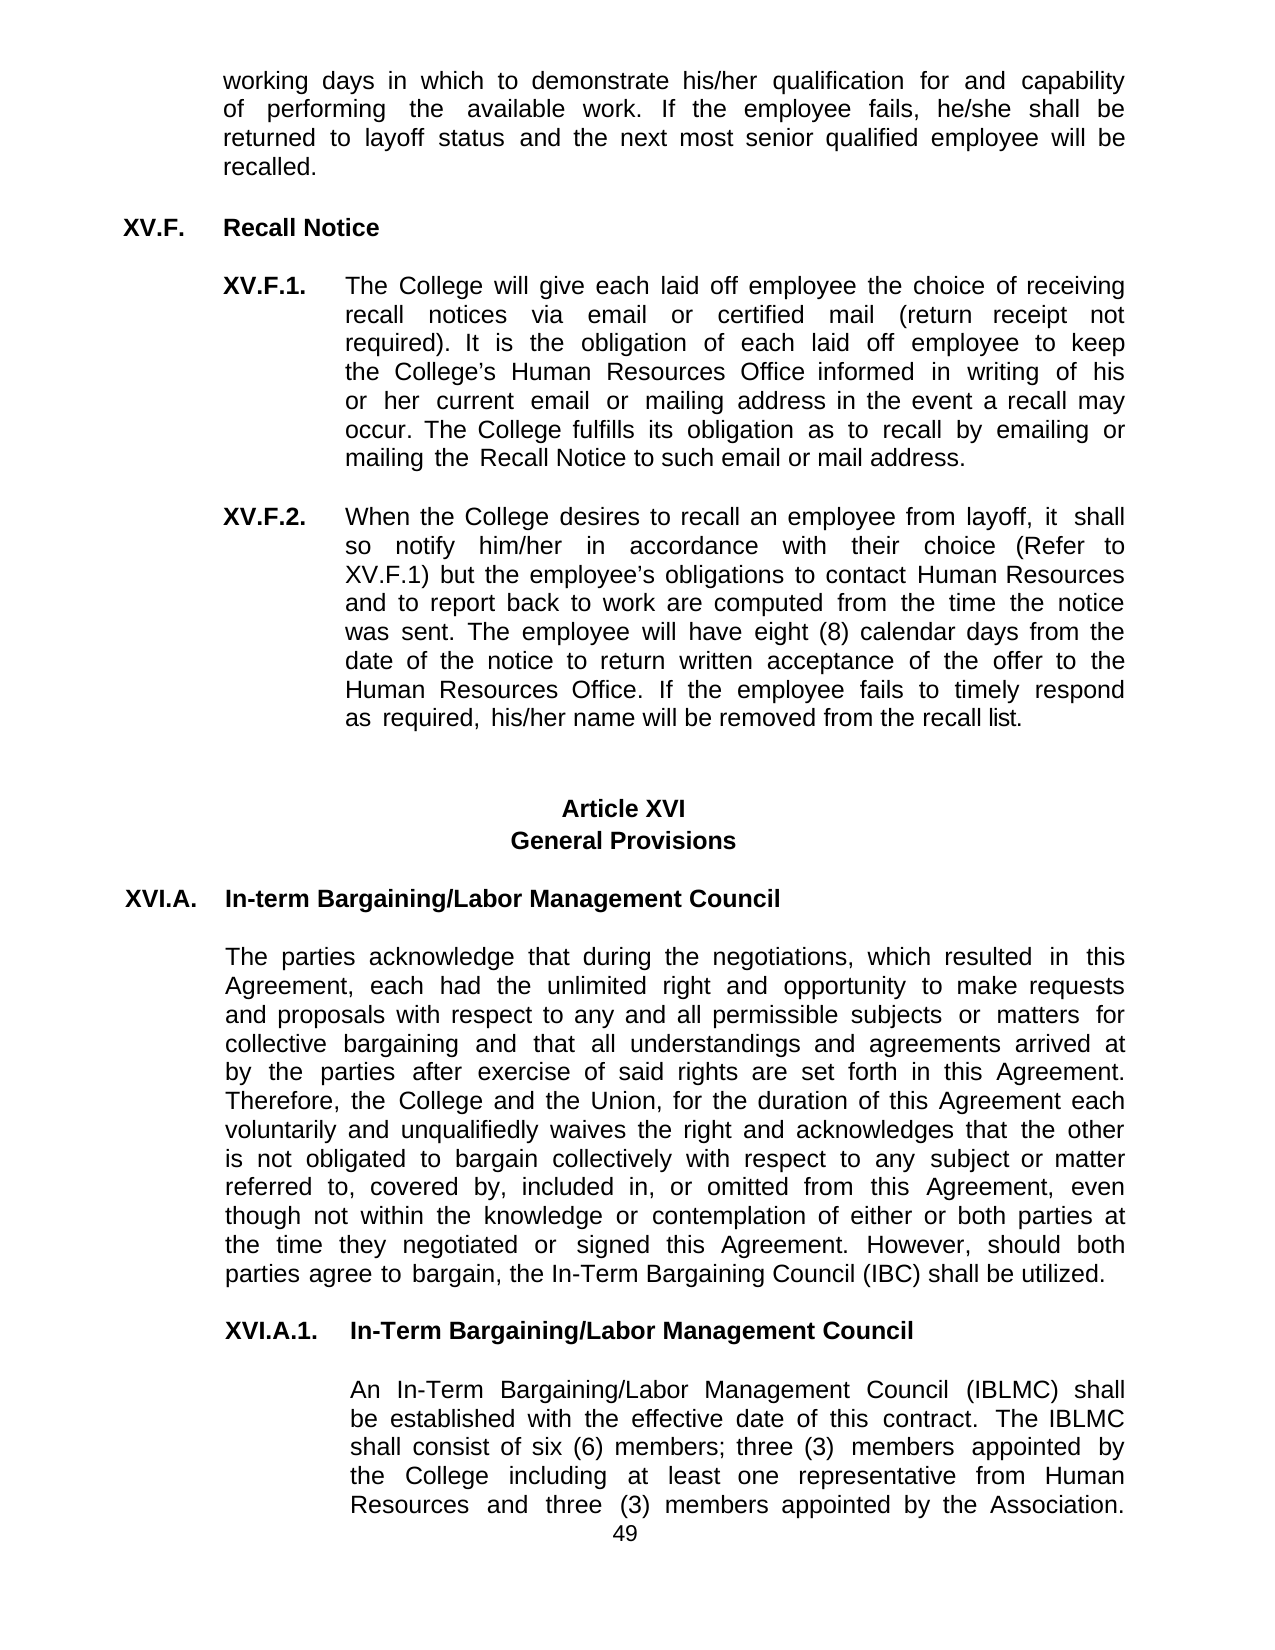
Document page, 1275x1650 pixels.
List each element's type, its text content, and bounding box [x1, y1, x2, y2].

text The parties acknowledge that during the negotiations, which resulted in this Agreement, each had the unlimited right and opportunity to make requests and proposals with respect to any and all permissible subjects or matters for collective bargaining and that all understandings and agreements arrived at by the parties after exercise of said rights are set forth in this Agreement. Therefore, the College and the Union, for the duration of this Agreement each voluntarily and unqualifiedly waives the right and acknowledges that the other is not obligated to bargain collectively with respect to any subject or matter referred to, covered by, included in, or omitted from this Agreement, even though not within the knowledge or contemplation of either or both parties at the time they negotiated or signed this Agreement. However, should both parties agree to bargain, the In-Term Bargaining Council (IBC) shall be utilized. [225, 942, 1125, 1287]
subtitle General Provisions [112, 826, 1134, 855]
subtitle Recall Notice [123, 213, 1137, 242]
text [350, 1375, 1125, 1518]
list The College will give each laid off employee the choice of receiving recall notices via email or certified mail (return receipt not required). It is the obligation of each laid off employee to keep the College’s Human Resources Office informed in writing of his or her current email or mailing address in the event a recall may occur. The College fulfills its obligation as to recall by emailing or mailing the Recall Notice to such email or mail address. [223, 271, 1125, 472]
subtitle In-term Bargaining/Labor Management Council [125, 884, 1137, 912]
list When the College desires to recall an employee from layoff, it shall so notify him/her in accordance with their choice (Refer to XV.F.1) but the employee’s obligations to contact Human Resources and to report back to work are computed from the time the notice was sent. The employee will have eight (8) calendar days from the date of the notice to return written acceptance of the offer to the Human Resources Office. If the employee fails to timely respond as required, his/her name will be removed from the recall list. [223, 502, 1125, 732]
subtitle In-Term Bargaining/Labor Management Council [225, 1316, 1137, 1345]
subtitle Article XVI [112, 793, 1134, 822]
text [223, 66, 1125, 181]
